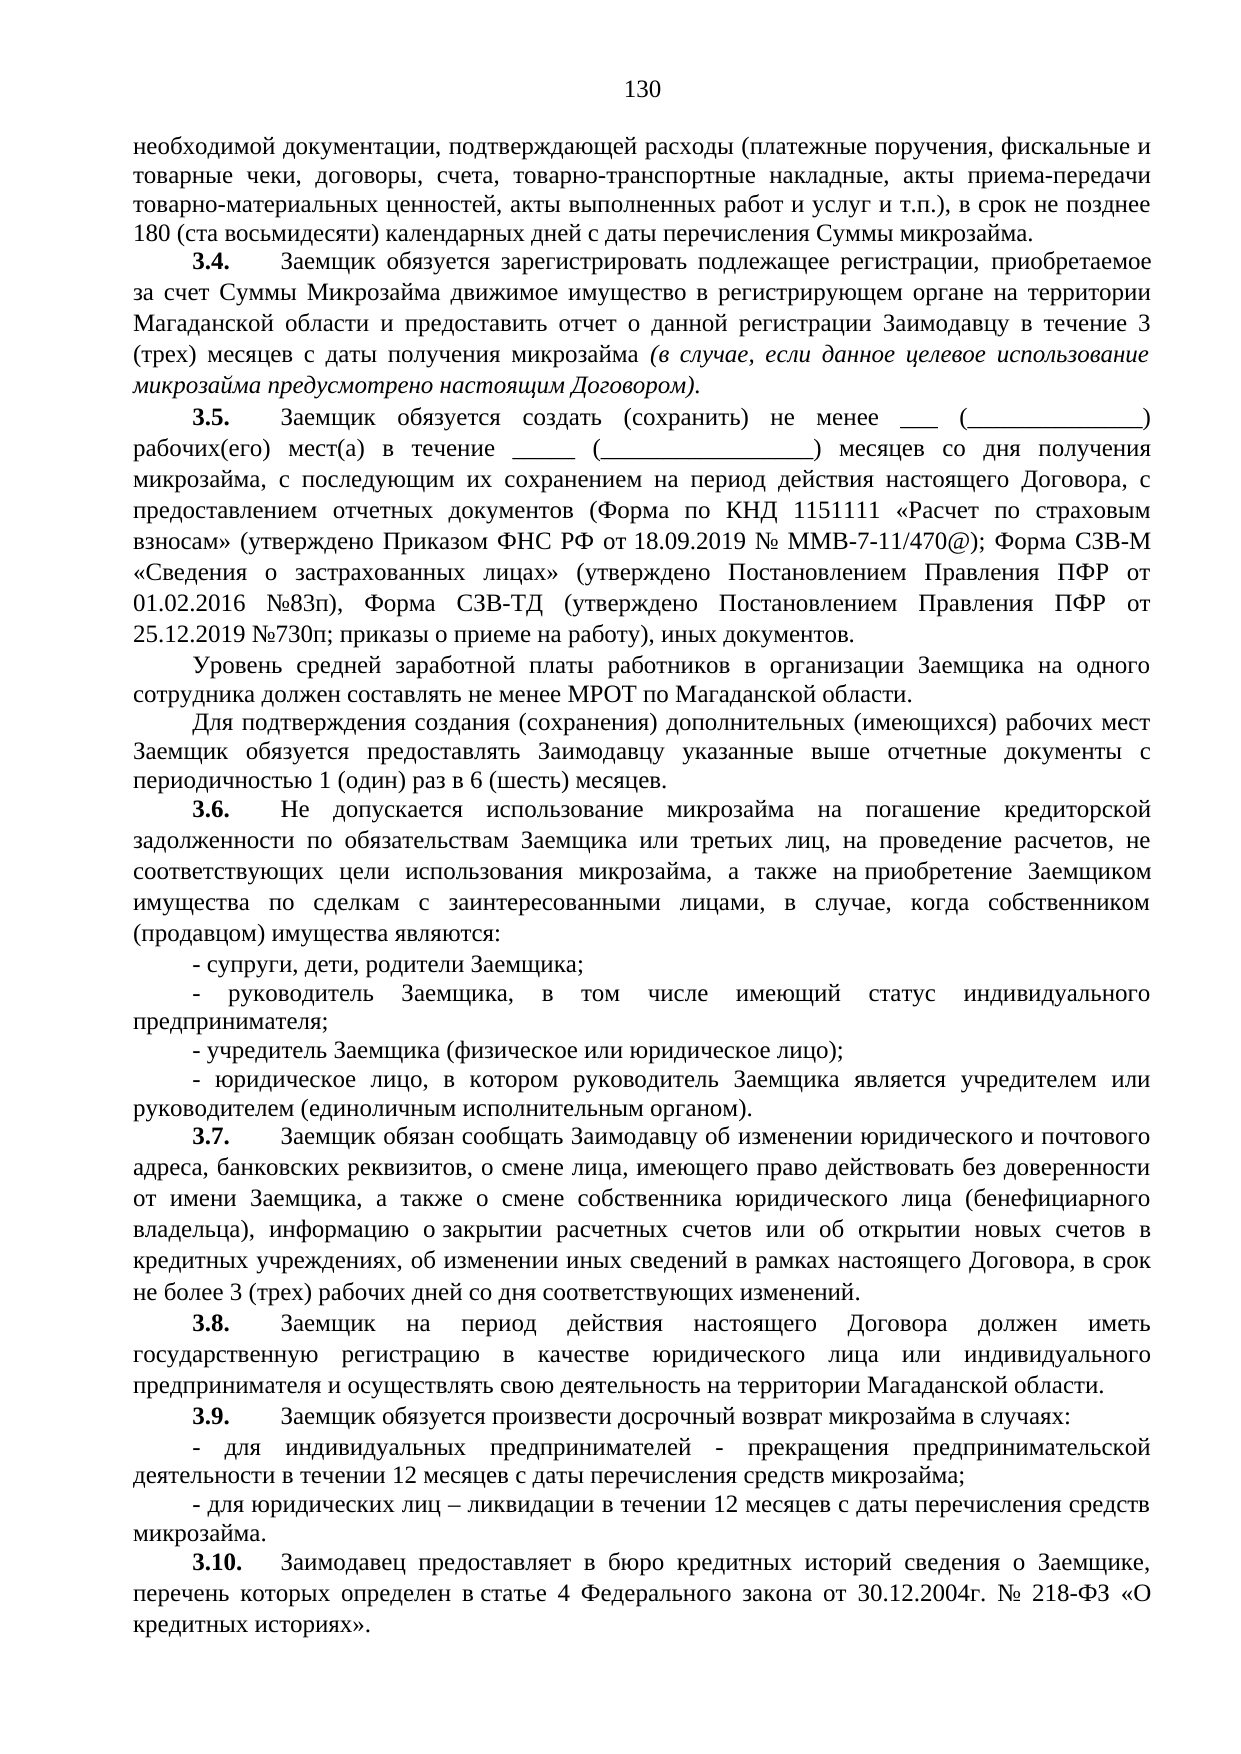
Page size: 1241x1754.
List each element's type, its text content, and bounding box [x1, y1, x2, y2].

list Заемщик обязуется произвести досрочный возврат микрозайма в случаях: [133, 1401, 1152, 1429]
text - супруги, дети, родители Заемщика; [133, 949, 1152, 978]
text - для индивидуальных предпринимателей - прекращения предпринимательской деятельности в течении 12 месяцев с даты перечисления средств микрозайма; [133, 1432, 1152, 1489]
text - руководитель Заемщика, в том числе имеющий статус индивидуального предпринимателя; [133, 978, 1152, 1035]
text - юридическое лицо, в котором руководитель Заемщика является учредителем или руководителем (единоличным исполнительным органом). [133, 1064, 1152, 1121]
text Для подтверждения создания (сохранения) дополнительных (имеющихся) рабочих мест Заемщик обязуется предоставлять Заимодавцу указанные выше отчетные документы с периодичностью 1 (один) раз в 6 (шесть) месяцев. [133, 707, 1152, 794]
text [133, 131, 1152, 246]
list Заемщик обязан сообщать Заимодавцу об изменении юридического и почтового адреса, банковских реквизитов, о смене лица, имеющего право действовать без доверенности от имени Заемщика, а также о смене собственника юридического лица (бенефициарного владельца), информацию о закрытии расчетных счетов или об открытии новых счетов в кредитных учреждениях, об изменении иных сведений в рамках настоящего Договора, в срок не более 3 (трех) рабочих дней со дня соответствующих изменений. [133, 1121, 1152, 1305]
list Заимодавец предоставляет в бюро кредитных историй сведения о Заемщике, перечень которых определен в статье 4 Федерального закона от 30.12.2004г. № 218-ФЗ «О кредитных историях». [133, 1547, 1152, 1638]
list Заемщик обязуется зарегистрировать подлежащее регистрации, приобретаемое за счет Суммы Микрозайма движимое имущество в регистрирующем органе на территории Магаданской области и предоставить отчет о данной регистрации Заимодавцу в течение 3 (трех) месяцев с даты получения микрозайма (в случае, если данное целевое использование микрозайма предусмотрено настоящим Договором). [133, 246, 1152, 399]
text - для юридических лиц – ликвидации в течении 12 месяцев с даты перечисления средств микрозайма. [133, 1489, 1152, 1547]
list Не допускается использование микрозайма на погашение кредиторской задолженности по обязательствам Заемщика или третьих лиц, на проведение расчетов, не соответствующих цели использования микрозайма, а также на приобретение Заемщиком имущества по сделкам с заинтересованными лицами, в случае, когда собственником (продавцом) имущества являются: [133, 794, 1152, 947]
list Заемщик обязуется создать (сохранить) не менее ___ (______________) рабочих(его) мест(а) в течение _____ (_________________) месяцев со дня получения микрозайма, с последующим их сохранением на период действия настоящего Договора, с предоставлением отчетных документов (Форма по КНД 1151111 «Расчет по страховым взносам» (утверждено Приказом ФНС РФ от 18.09.2019 № ММВ-7-11/470@); Форма СЗВ-М «Сведения о застрахованных лицах» (утверждено Постановлением Правления ПФР от 01.02.2016 №83п), Форма СЗВ-ТД (утверждено Постановлением Правления ПФР от 25.12.2019 №730п; приказы о приеме на работу), иных документов. [133, 402, 1152, 648]
list Заемщик на период действия настоящего Договора должен иметь государственную регистрацию в качестве юридического лица или индивидуального предпринимателя и осуществлять свою деятельность на территории Магаданской области. [133, 1308, 1152, 1398]
text - учредитель Заемщика (физическое или юридическое лицо); [133, 1035, 1152, 1064]
text Уровень средней заработной платы работников в организации Заемщика на одного сотрудника должен составлять не менее МРОТ по Магаданской области. [133, 650, 1152, 707]
